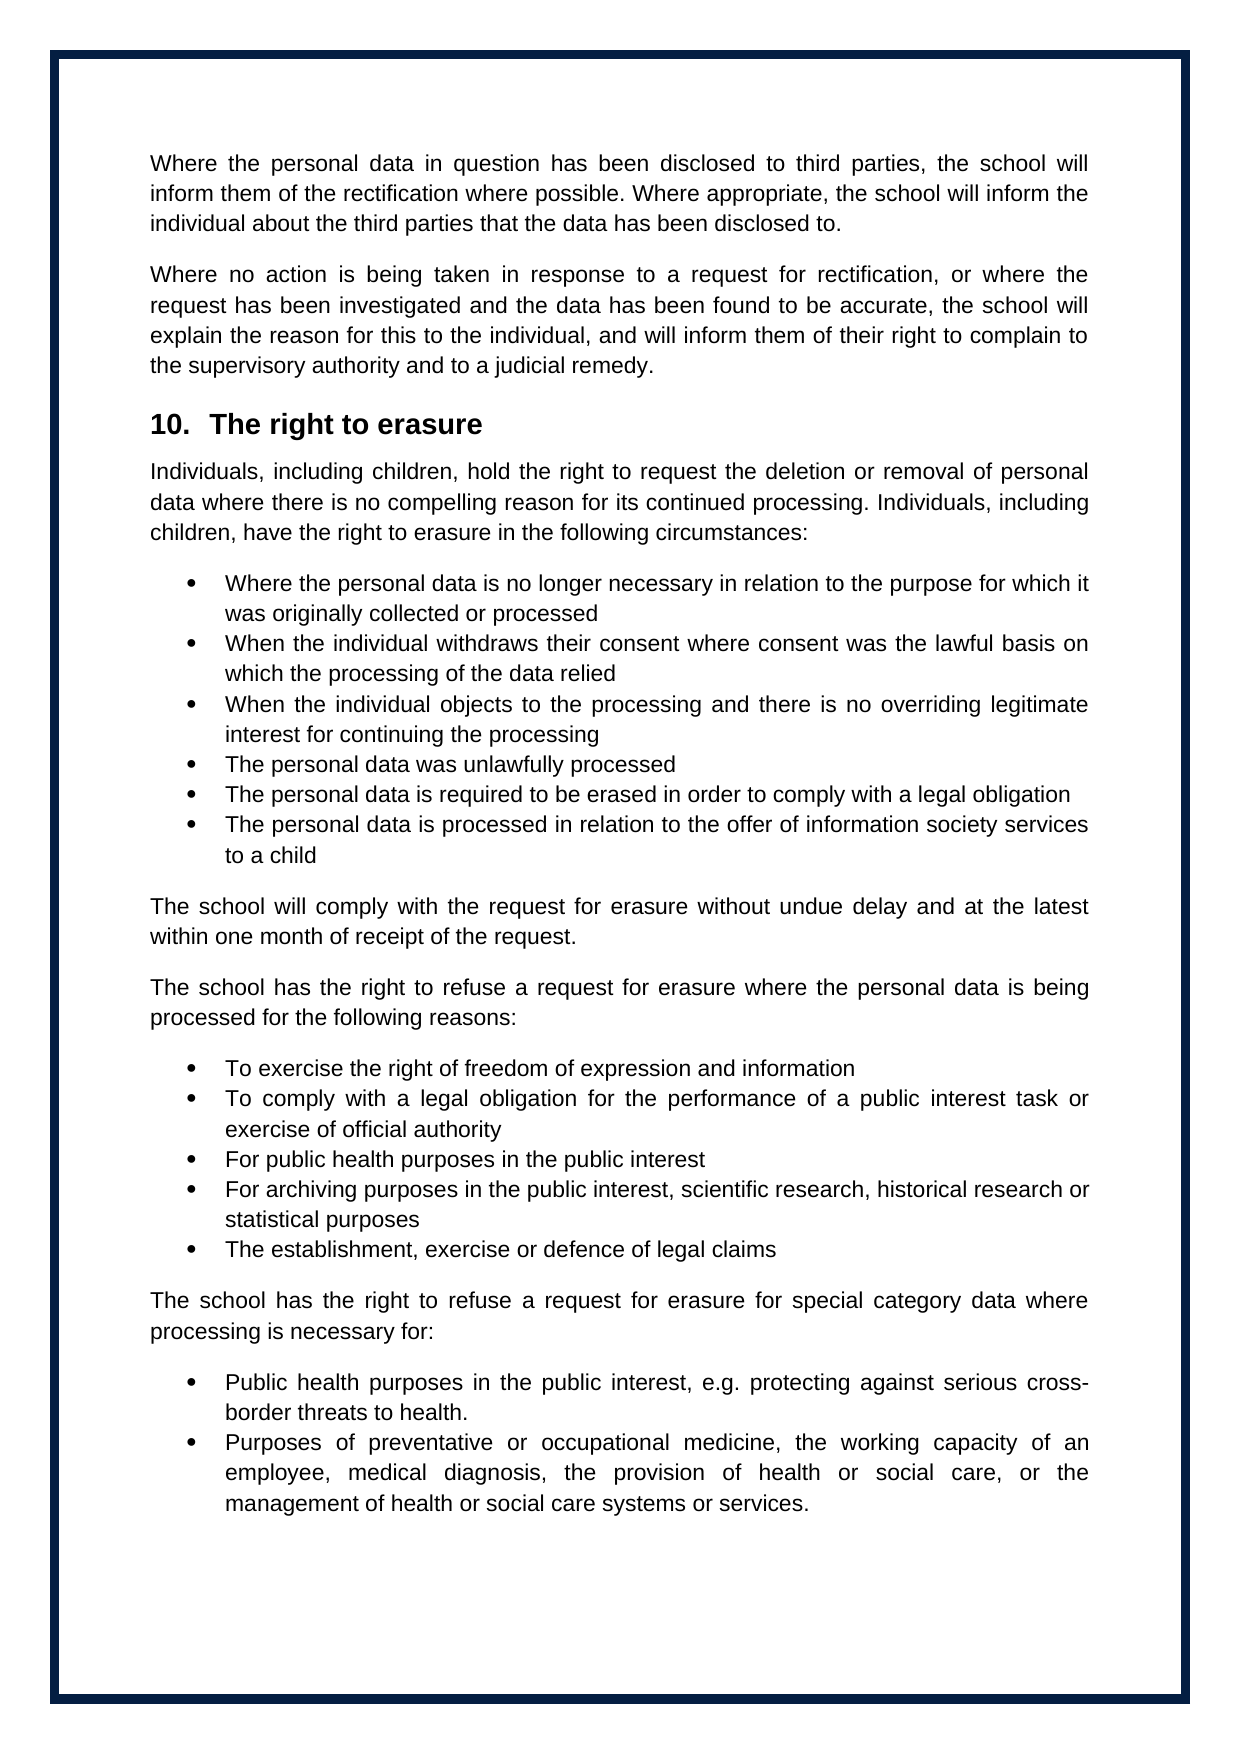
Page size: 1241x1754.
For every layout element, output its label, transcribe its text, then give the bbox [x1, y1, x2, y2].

text Where no action is being taken in response to a request for rectification, or where the request has been investigated and the data has been found to be accurate, the school will explain the reason for this to the individual, and will inform them of their right to complain to the supervisory authority and to a judicial remedy. [150, 261, 1090, 378]
list The personal data was unlawfully processed [187, 751, 1090, 777]
list The personal data is processed in relation to the offer of information society services to a child [187, 811, 1090, 868]
text The school has the right to refuse a request for erasure for special category data where processing is necessary for: [150, 1287, 1090, 1344]
text The school will comply with the request for erasure without undue delay and at the latest within one month of receipt of the request. [150, 893, 1090, 949]
list When the individual objects to the processing and there is no overriding legitimate interest for continuing the processing [187, 691, 1090, 747]
text Individuals, including children, hold the right to request the deletion or removal of personal data where there is no compelling reason for its continued processing. Individuals, including children, have the right to erasure in the following circumstances: [150, 458, 1090, 545]
list For public health purposes in the public interest [187, 1146, 1090, 1172]
list To exercise the right of freedom of expression and information [187, 1055, 1090, 1082]
list Public health purposes in the public interest, e.g. protecting against serious cross-border threats to health. [187, 1369, 1090, 1425]
list For archiving purposes in the public interest, scientific research, historical research or statistical purposes [187, 1176, 1090, 1233]
text Where the personal data in question has been disclosed to third parties, the school will inform them of the rectification where possible. Where appropriate, the school will inform the individual about the third parties that the data has been disclosed to. [150, 150, 1090, 237]
list Purposes of preventative or occupational medicine, the working capacity of an employee, medical diagnosis, the provision of health or social care, or the management of health or social care systems or services. [187, 1429, 1090, 1516]
text The school has the right to refuse a request for erasure where the personal data is being processed for the following reasons: [150, 974, 1090, 1031]
list The personal data is required to be erased in order to comply with a legal obligation [187, 781, 1090, 808]
list To comply with a legal obligation for the performance of a public interest task or exercise of official authority [187, 1085, 1090, 1142]
list The establishment, exercise or defence of legal claims [187, 1236, 1090, 1263]
list Where the personal data is no longer necessary in relation to the purpose for which it was originally collected or processed [187, 570, 1090, 626]
list When the individual withdraws their consent where consent was the lawful basis on which the processing of the data relied [187, 630, 1090, 687]
subtitle The right to erasure [150, 407, 1090, 441]
